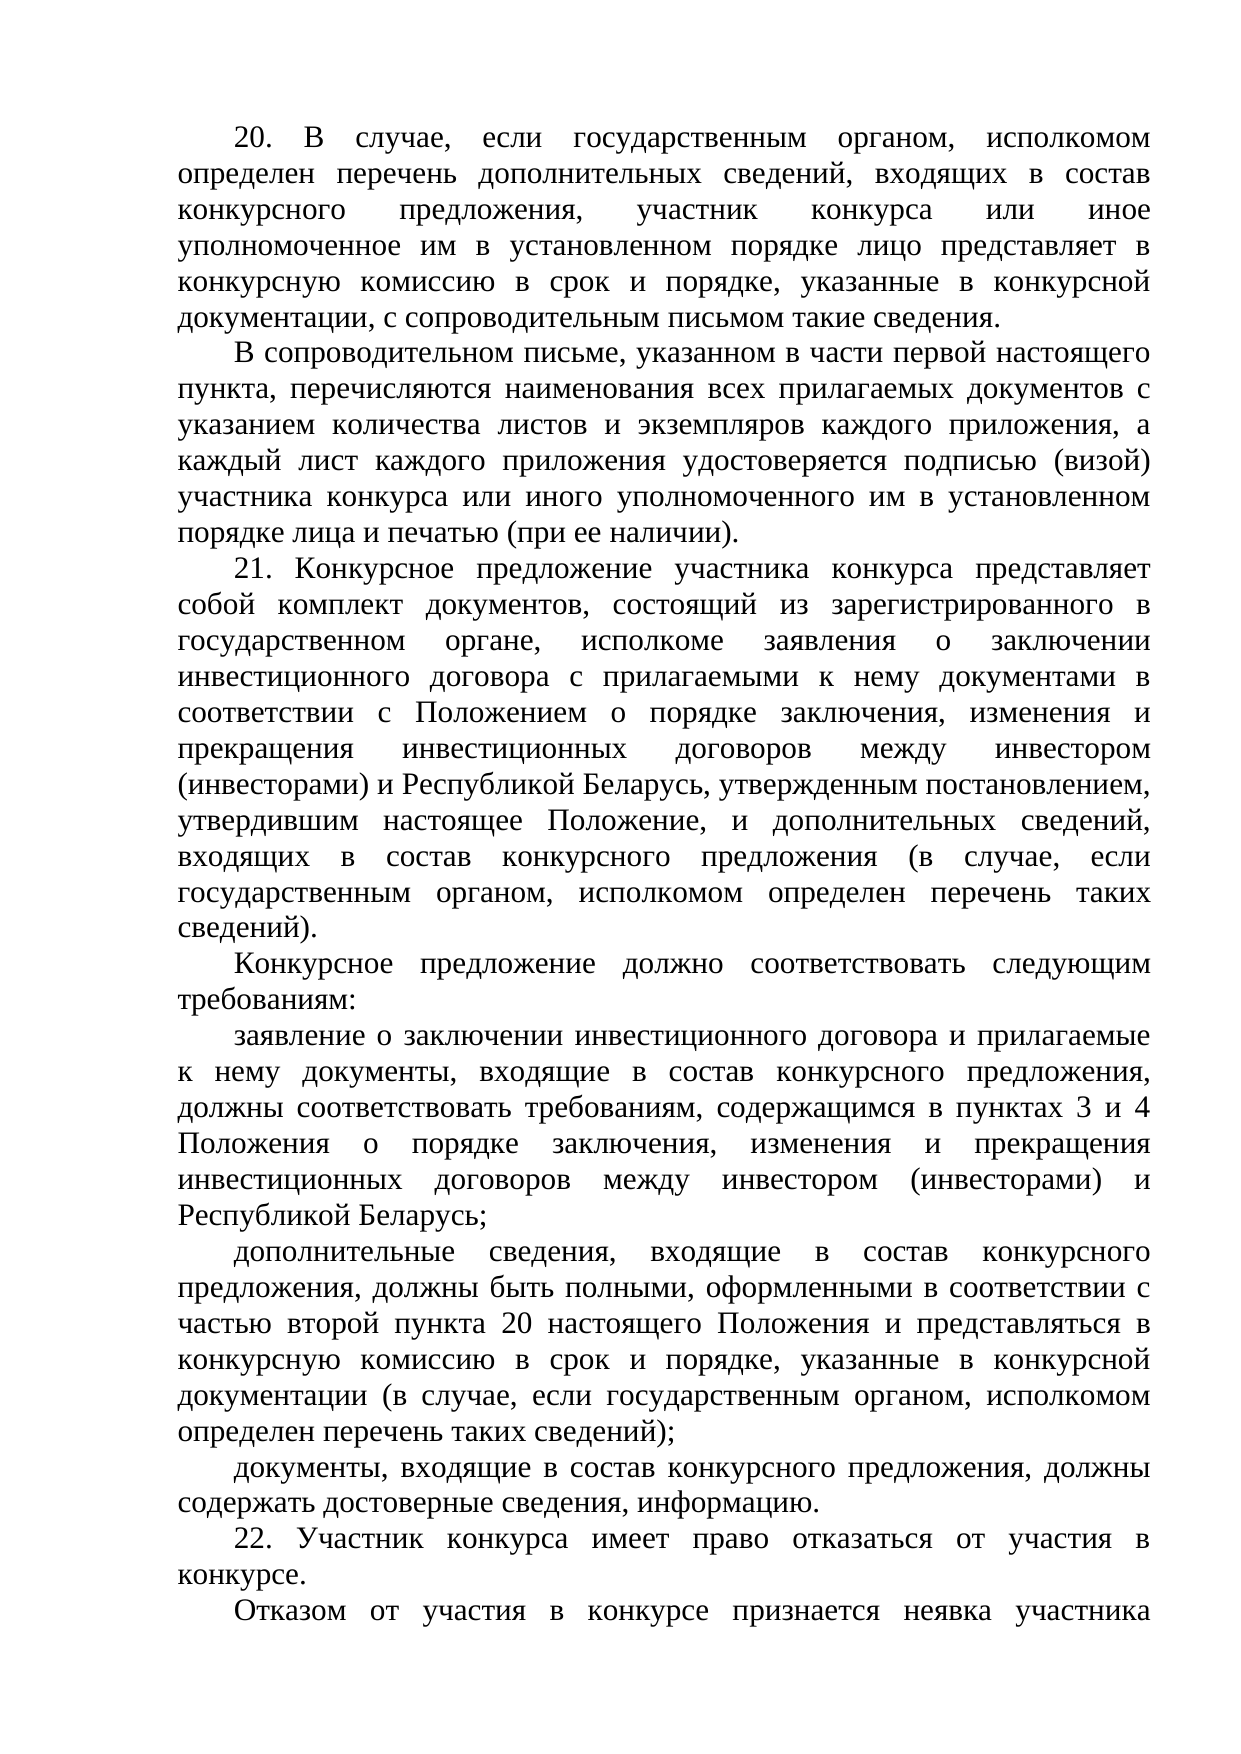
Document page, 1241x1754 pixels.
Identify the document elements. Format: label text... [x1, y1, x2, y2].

text документы, входящие в состав конкурсного предложения, должны содержать достоверные сведения, информацию. [177, 1448, 1152, 1520]
text 20. В случае, если государственным органом, исполкомом определен перечень дополнительных сведений, входящих в состав конкурсного предложения, участник конкурса или иное уполномоченное им в установленном порядке лицо представляет в конкурсную комиссию в срок и порядке, указанные в конкурсной документации, с сопроводительным письмом такие сведения. [177, 118, 1152, 334]
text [177, 1592, 1152, 1627]
text 22. Участник конкурса имеет право отказаться от участия в конкурсе. [177, 1520, 1152, 1592]
text дополнительные сведения, входящие в состав конкурсного предложения, должны быть полными, оформленными в соответствии с частью второй пункта 20 настоящего Положения и представляться в конкурсную комиссию в срок и порядке, указанные в конкурсной документации (в случае, если государственным органом, исполкомом определен перечень таких сведений); [177, 1232, 1152, 1448]
text 21. Конкурсное предложение участника конкурса представляет собой комплект документов, состоящий из зарегистрированного в государственном органе, исполкоме заявления о заключении инвестиционного договора с прилагаемыми к нему документами в соответствии с Положением о порядке заключения, изменения и прекращения инвестиционных договоров между инвестором (инвесторами) и Республикой Беларусь, утвержденным постановлением, утвердившим настоящее Положение, и дополнительных сведений, входящих в состав конкурсного предложения (в случае, если государственным органом, исполкомом определен перечень таких сведений). [177, 549, 1152, 945]
text Конкурсное предложение должно соответствовать следующим требованиям: [177, 945, 1152, 1017]
text В сопроводительном письме, указанном в части первой настоящего пункта, перечисляются наименования всех прилагаемых документов с указанием количества листов и экземпляров каждого приложения, а каждый лист каждого приложения удостоверяется подписью (визой) участника конкурса или иного уполномоченного им в установленном порядке лица и печатью (при ее наличии). [177, 334, 1152, 549]
text заявление о заключении инвестиционного договора и прилагаемые к нему документы, входящие в состав конкурсного предложения, должны соответствовать требованиям, содержащимся в пунктах 3 и 4 Положения о порядке заключения, изменения и прекращения инвестиционных договоров между инвестором (инвесторами) и Республикой Беларусь; [177, 1017, 1152, 1232]
